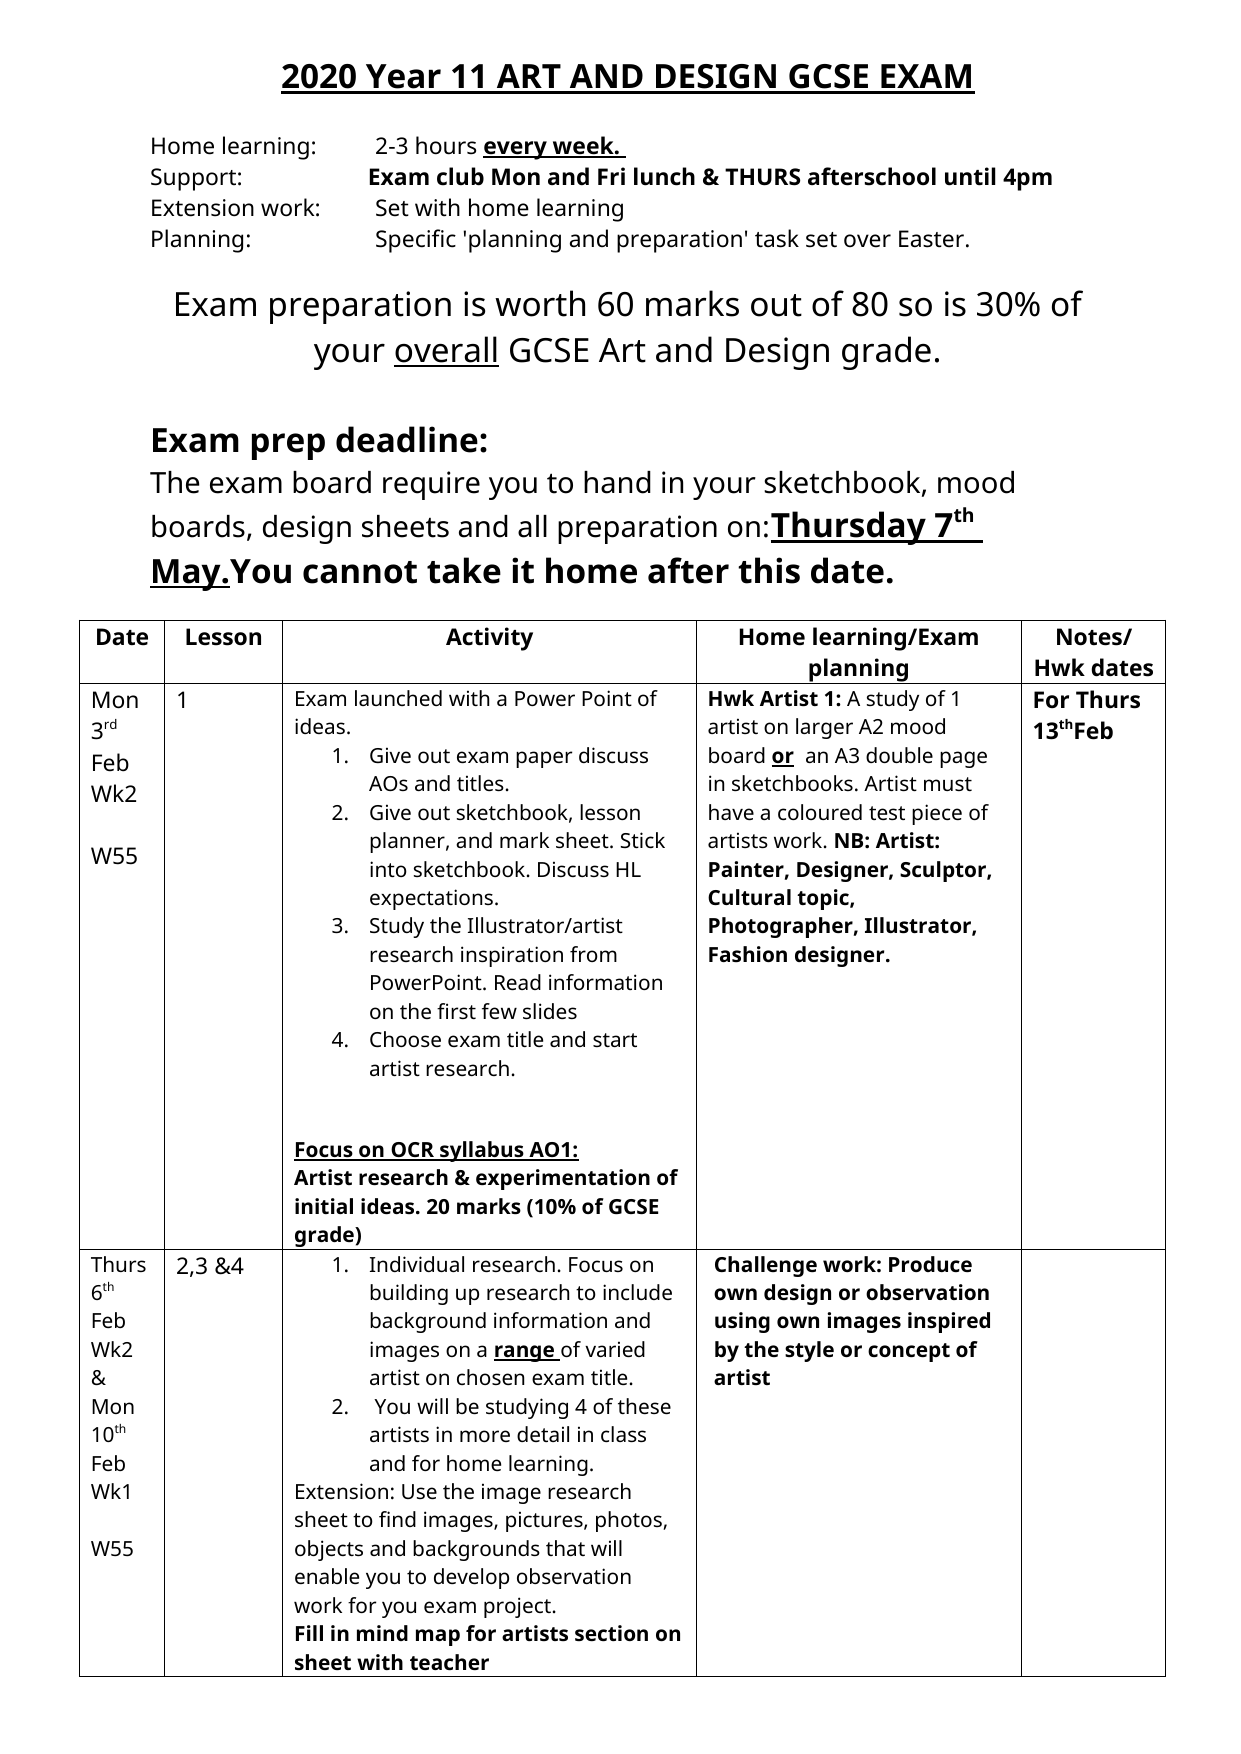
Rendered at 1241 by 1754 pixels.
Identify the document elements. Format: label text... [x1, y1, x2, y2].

table_cell 1 [165, 684, 282, 1249]
table_header Home learning/Exam planning [697, 621, 1021, 683]
table_cell Mon 3rd Feb Wk2 W55 [80, 684, 164, 1249]
subtitle 2020 Year 11 ART AND DESIGN GCSE EXAM [150, 53, 1105, 98]
table_cell Hwk Artist 1: A study of 1 artist on larger A2 mood board or an A3 double page in sketchbooks. Artist must have a coloured test piece of artists work. NB: Artist: Painter, Designer, Sculptor, Cultural topic, Photographer, Illustrator, Fashion designer. [697, 684, 1021, 1249]
table_cell Exam launched with a Power Point of ideas. Give out exam paper discuss AOs and titles. Give out sketchbook, lesson planner, and mark sheet. Stick into sketchbook. Discuss HL expectations. Study the Illustrator/artist research inspiration from PowerPoint. Read information on the first few slides Choose exam title and start artist research. Focus on OCR syllabus AO1: Artist research & experimentation of initial ideas. 20 marks (10% of GCSE grade) [283, 684, 696, 1249]
text Exam prep deadline: [150, 417, 1105, 463]
table_header Notes/ Hwk dates [1022, 621, 1165, 683]
table_cell 2,3 &4 [165, 1250, 282, 1676]
text Extension work: Set with home learning [150, 192, 1105, 223]
text Home learning: 2-3 hours every week. [150, 129, 1105, 161]
text Exam preparation is worth 60 marks out of 80 so is 30% of your overall GCSE Art and Design grade. [150, 281, 1105, 372]
table_header Activity [283, 621, 696, 683]
table_cell [1022, 1250, 1165, 1676]
text Support: Exam club Mon and Fri lunch & THURS afterschool until 4pm [150, 161, 1105, 192]
table_header Date [80, 621, 164, 683]
table_cell Challenge work: Produce own design or observation using own images inspired by the style or concept of artist [697, 1250, 1021, 1676]
table_cell For Thurs 13thFeb [1022, 684, 1165, 1249]
text The exam board require you to hand in your sketchbook, mood boards, design sheets and all preparation on:Thursday 7th May.You cannot take it home after this date. [150, 463, 1105, 593]
table_cell Individual research. Focus on building up research to include background information and images on a range of varied artist on chosen exam title. You will be studying 4 of these artists in more detail in class and for home learning. Extension: Use the image research sheet to find images, pictures, photos, objects and backgrounds that will enable you to develop observation work for you exam project. Fill in mind map for artists section on sheet with teacher [283, 1250, 696, 1676]
table_header Lesson [165, 621, 282, 683]
text Planning: Specific 'planning and preparation' task set over Easter. [150, 223, 1105, 254]
table_cell Thurs 6th Feb Wk2 & Mon 10th Feb Wk1 W55 [80, 1250, 164, 1676]
